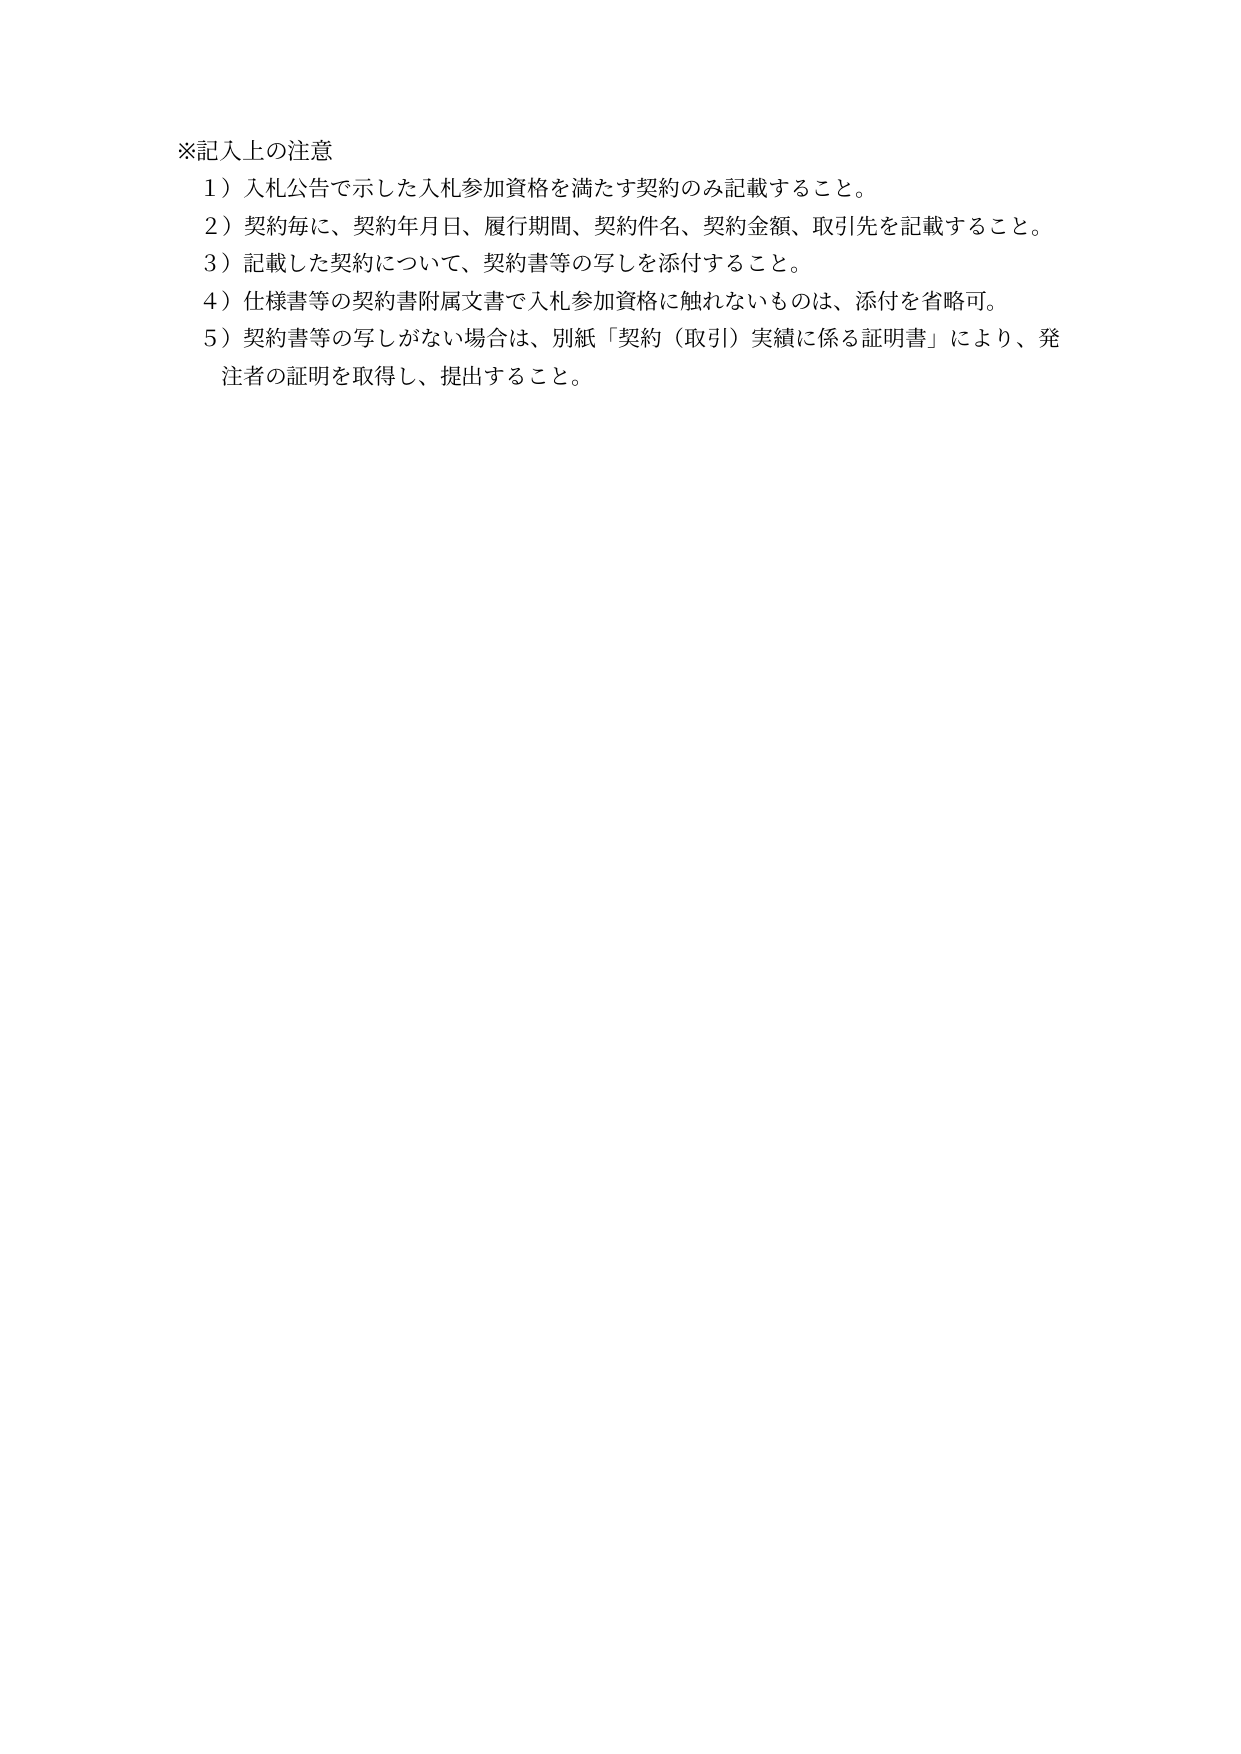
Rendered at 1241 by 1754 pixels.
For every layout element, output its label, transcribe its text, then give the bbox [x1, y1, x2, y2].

text ※記入上の注意 [177, 131, 1063, 168]
text ４）仕様書等の契約書附属文書で入札参加資格に触れないものは、添付を省略可。 [177, 281, 1063, 318]
text １）入札公告で示した入札参加資格を満たす契約のみ記載すること。 [177, 168, 1063, 206]
text ５）契約書等の写しがない場合は、別紙「契約（取引）実績に係る証明書」により、発注者の証明を取得し、提出すること。 [199, 318, 1063, 393]
text ３）記載した契約について、契約書等の写しを添付すること。 [177, 243, 1063, 281]
text ２）契約毎に、契約年月日、履行期間、契約件名、契約金額、取引先を記載すること。 [177, 206, 1063, 243]
